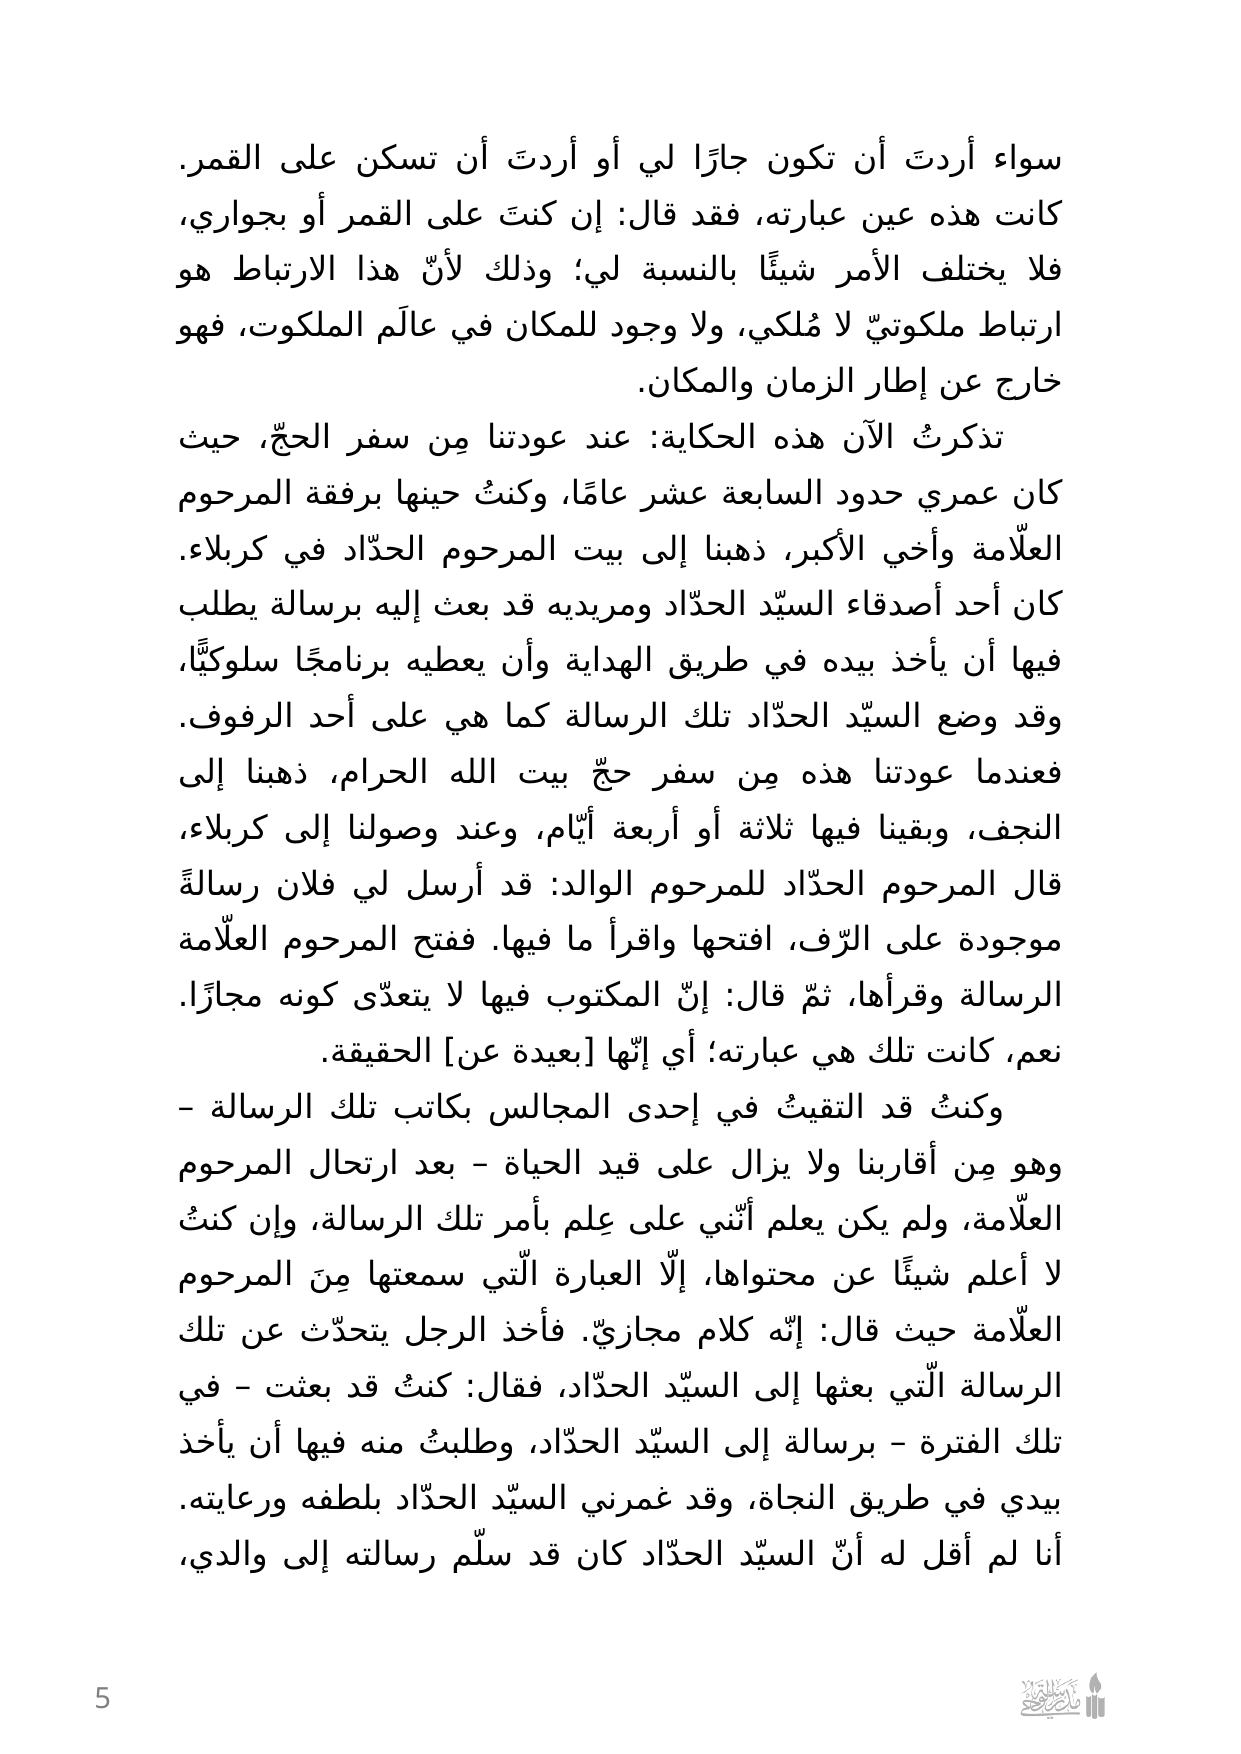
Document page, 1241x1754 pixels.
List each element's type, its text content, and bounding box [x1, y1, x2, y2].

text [177, 1085, 1063, 1587]
text تذكرتُ الآن هذه الحكاية: عند عودتنا مِن سفر الحجّ، حيث كان عمري حدود السابعة عشر عامًا، وكنتُ حينها برفقة المرحوم العلّامة وأخي الأكبر، ذهبنا إلى بيت المرحوم الحدّاد في كربلاء. كان أحد أصدقاء السيّد الحدّاد ومريديه قد بعث إليه برسالة يطلب فيها أن يأخذ بيده في طريق الهداية وأن يعطيه برنامجًا سلوكيًّا، وقد وضع السيّد الحدّاد تلك الرسالة كما هي على أحد الرفوف. فعندما عودتنا هذه مِن سفر حجّ بيت الله الحرام، ذهبنا إلى النجف، وبقينا فيها ثلاثة أو أربعة أيّام، وعند وصولنا إلى كربلاء، قال المرحوم الحدّاد للمرحوم الوالد: قد أرسل لي فلان رسالةً موجودة على الرّف، افتحها واقرأ ما فيها. ففتح المرحوم العلّامة الرسالة وقرأها، ثمّ قال: إنّ المكتوب فيها لا يتعدّى كونه مجازًا. نعم، كانت تلك هي عبارته؛ أي إنّها [بعيدة عن] الحقيقة. [177, 415, 1063, 1085]
picture [1020, 1672, 1105, 1719]
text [177, 136, 1063, 415]
